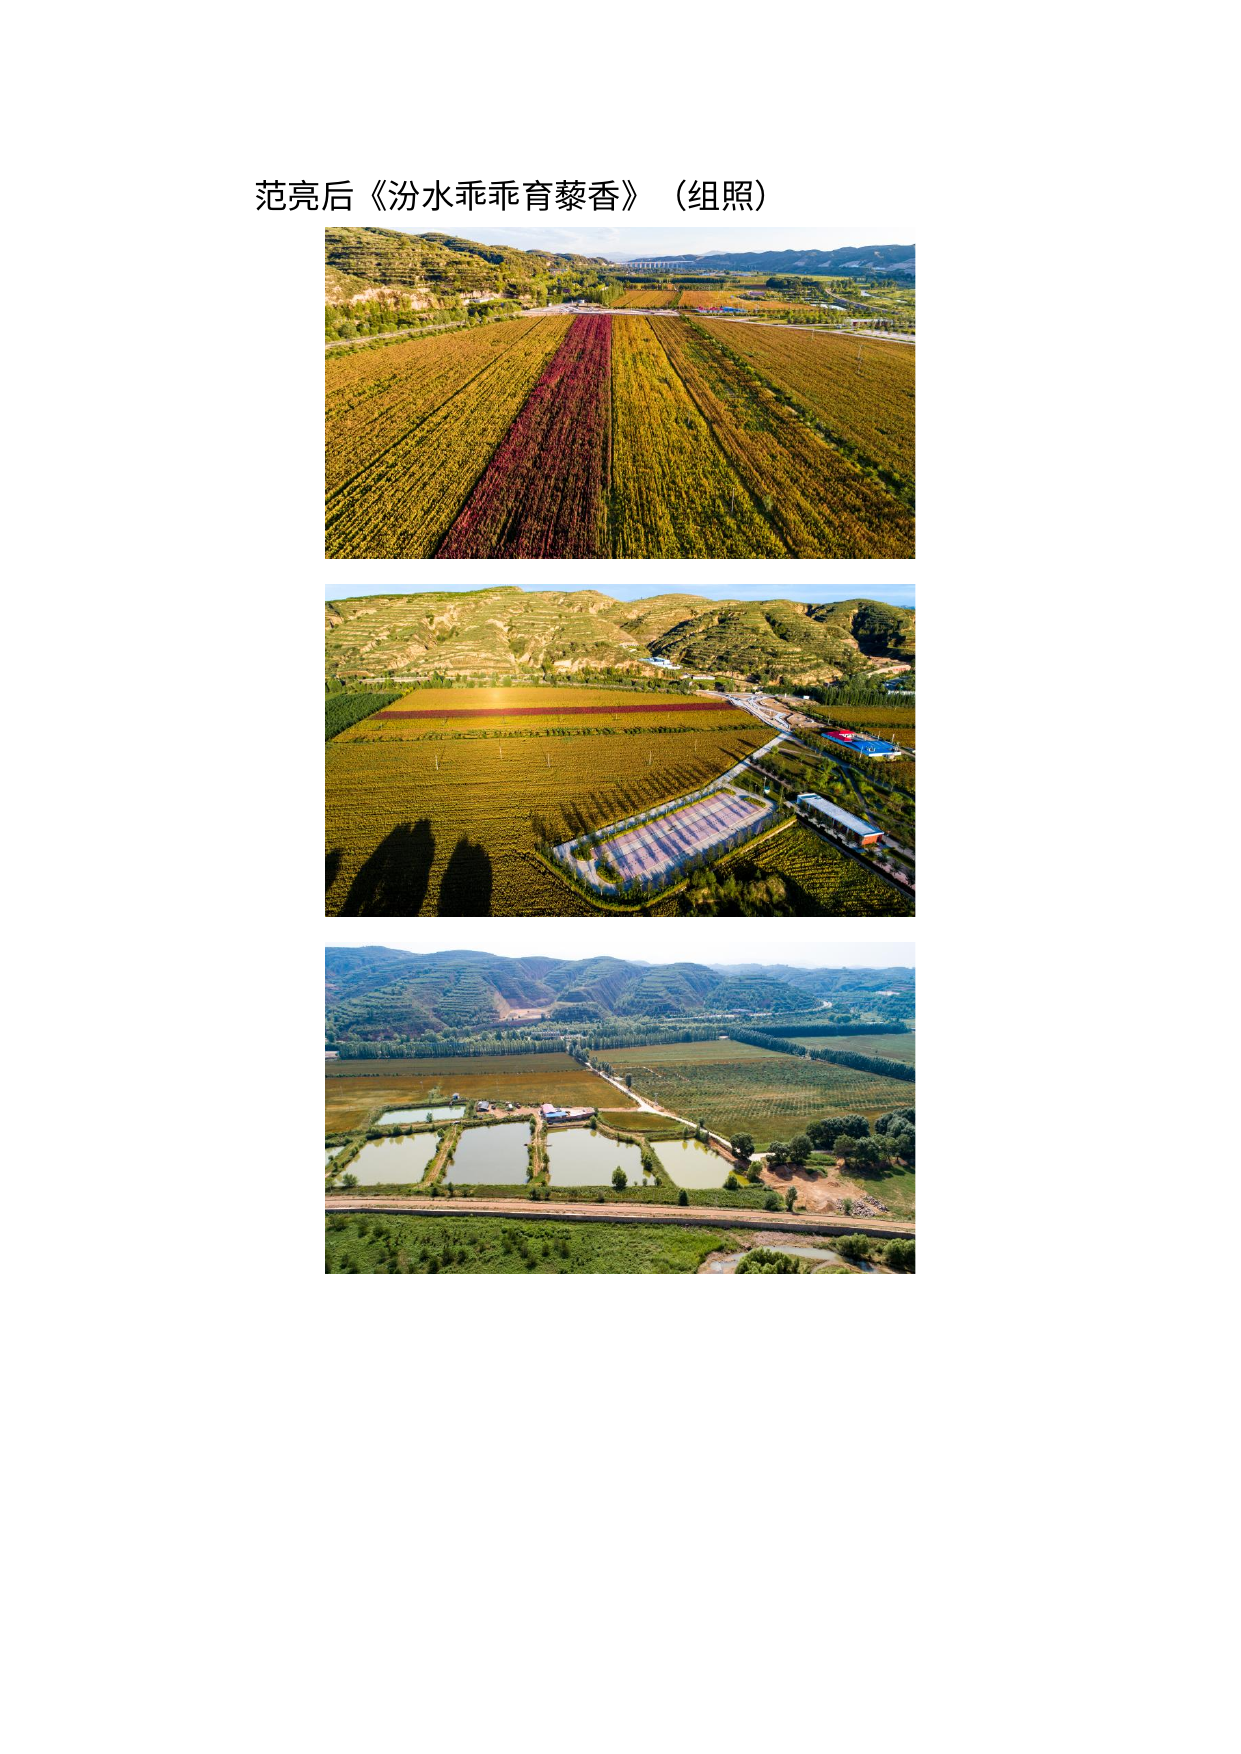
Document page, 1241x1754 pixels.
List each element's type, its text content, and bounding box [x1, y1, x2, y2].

text 范亮后《汾水乖乖育藜香》（组照） [187, 162, 1053, 227]
picture [325, 942, 916, 1274]
picture [325, 227, 916, 559]
picture [325, 584, 916, 917]
